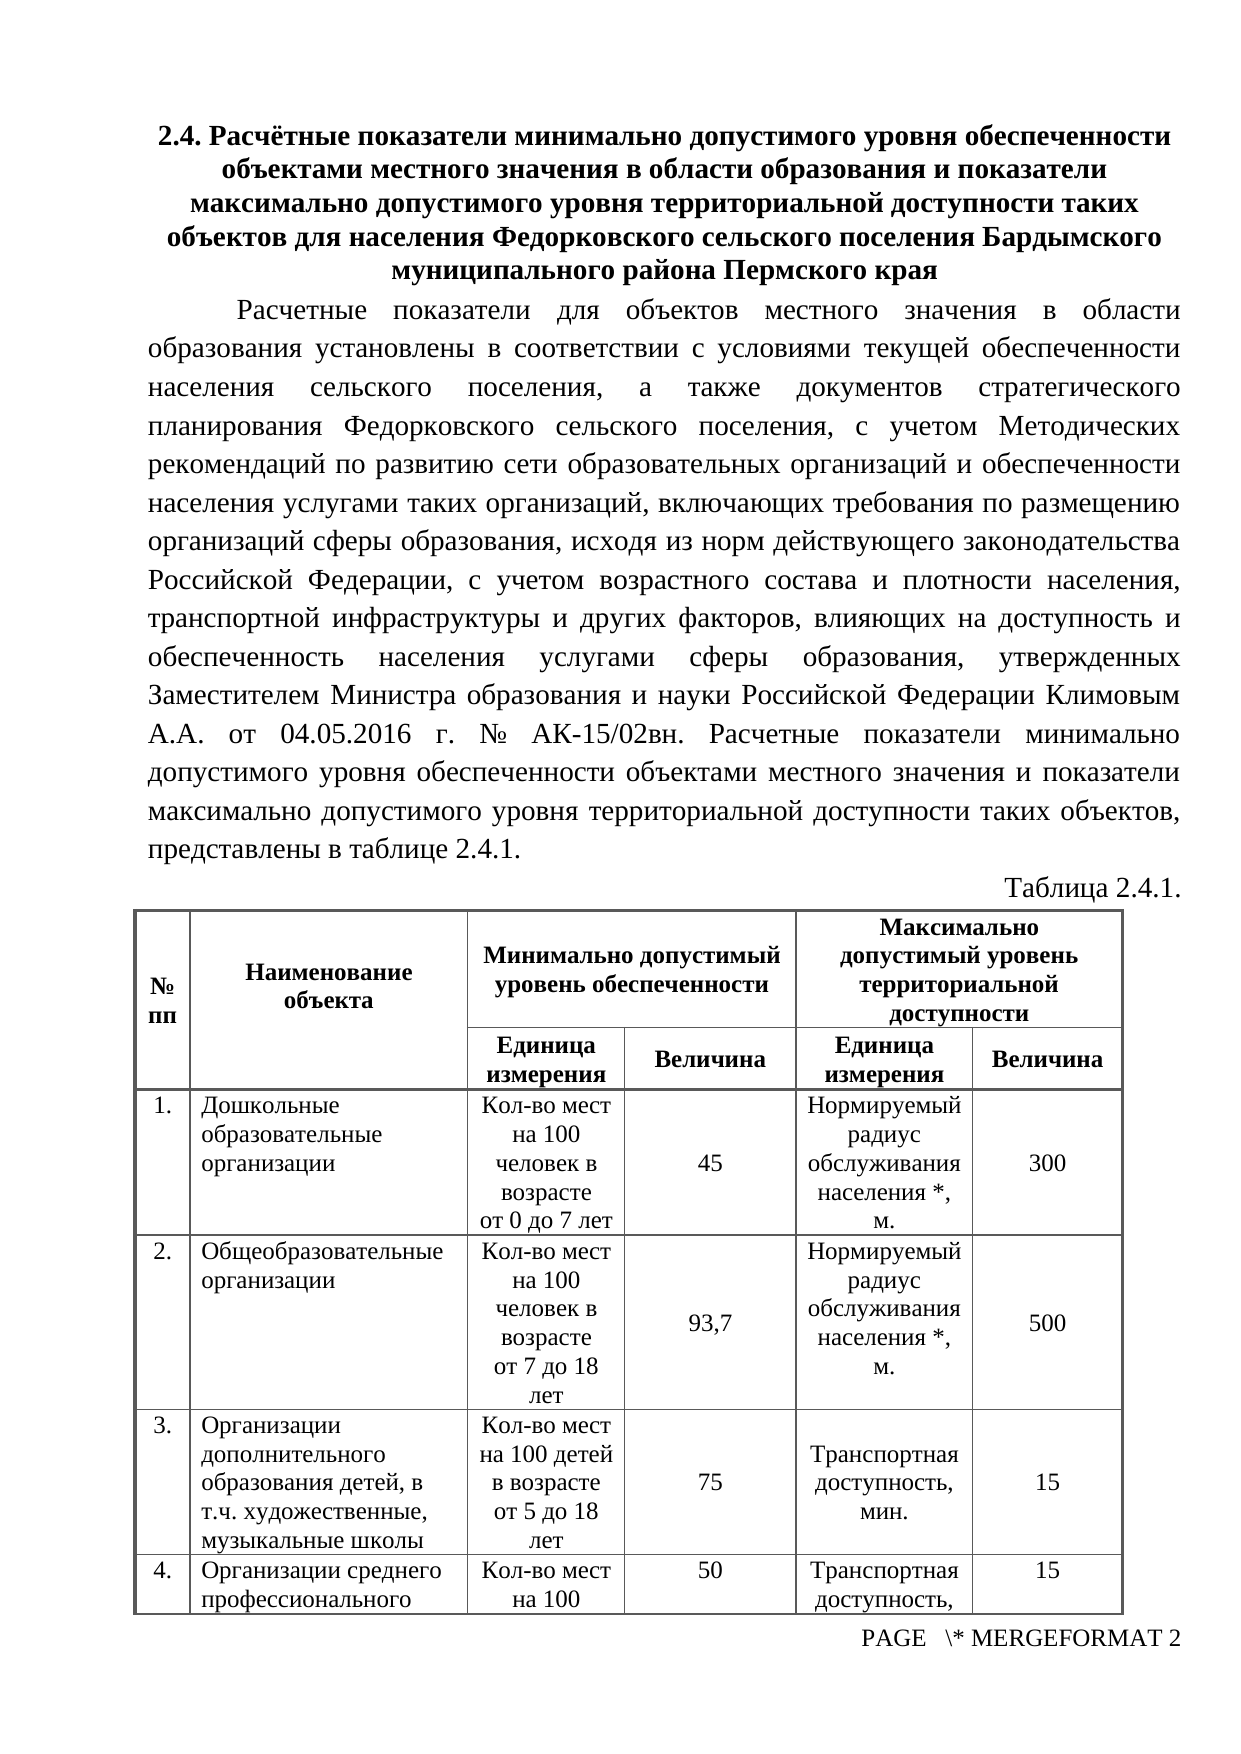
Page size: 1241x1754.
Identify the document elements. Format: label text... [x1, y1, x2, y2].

table_cell 1. [137, 1091, 189, 1234]
table_cell Нормируемый радиус обслуживания населения *, м. [797, 1236, 972, 1408]
table_cell Общеобразовательные организации [191, 1236, 467, 1408]
table_cell 75 [625, 1410, 795, 1554]
table_header Наименование объекта [191, 912, 467, 1087]
table_cell Величина [973, 1028, 1121, 1087]
table_cell 3. [137, 1410, 189, 1554]
table_cell 2. [137, 1236, 189, 1408]
table_cell Величина [625, 1028, 795, 1087]
table_cell 4. [137, 1555, 189, 1613]
table_cell Нормируемый радиус обслуживания населения *, м. [797, 1091, 972, 1234]
text Таблица 2.4.1. [148, 870, 1181, 904]
table_cell Единица измерения [797, 1028, 972, 1087]
table_header Минимально допустимый уровень обеспеченности [468, 912, 795, 1027]
table_cell Кол-во мест на 100 человек в возрасте от 0 до 7 лет [468, 1091, 624, 1234]
table_cell Организации дополнительного образования детей, в т.ч. художественные, музыкальные школы [191, 1410, 467, 1554]
table_header Максимально допустимый уровень территориальной доступности [797, 912, 1121, 1027]
table_cell Дошкольные образовательные организации [191, 1091, 467, 1234]
table_cell 93,7 [625, 1236, 795, 1408]
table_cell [191, 1555, 467, 1613]
table_cell Единица измерения [468, 1028, 624, 1087]
table_cell 15 [973, 1410, 1121, 1554]
text Расчетные показатели для объектов местного значения в области образования установлены в соответствии с условиями текущей обеспеченности населения сельского поселения, а также документов стратегического планирования Федорковского сельского поселения, с учетом Методических рекомендаций по развитию сети образовательных организаций и обеспеченности населения услугами таких организаций, включающих требования по размещению организаций сферы образования, исходя из норм действующего законодательства Российской Федерации, с учетом возрастного состава и плотности населения, транспортной инфраструктуры и других факторов, влияющих на доступность и обеспеченность населения услугами сферы образования, утвержденных Заместителем Министра образования и науки Российской Федерации Климовым А.А. от 04.05.2016 г. № АК-15/02вн. Расчетные показатели минимально допустимого уровня обеспеченности объектами местного значения и показатели максимально допустимого уровня территориальной доступности таких объектов, представлены в таблице 2.4.1. [148, 292, 1181, 865]
table_cell 50 [625, 1555, 795, 1613]
table_cell Кол-во мест на 100 человек в возрасте от 7 до 18 лет [468, 1236, 624, 1408]
table_cell Транспортная доступность, мин. [797, 1410, 972, 1554]
subtitle 2.4. Расчётные показатели минимально допустимого уровня обеспеченности объектами местного значения в области образования и показатели максимально допустимого уровня территориальной доступности таких объектов для населения Федорковского сельского поселения Бардымского муниципального района Пермского края [148, 118, 1181, 286]
table_cell 500 [973, 1236, 1121, 1408]
table_cell 15 [973, 1555, 1121, 1613]
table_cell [468, 1555, 624, 1613]
table_header № пп [137, 912, 189, 1087]
table_cell Кол-во мест на 100 детей в возрасте от 5 до 18 лет [468, 1410, 624, 1554]
table_cell 300 [973, 1091, 1121, 1234]
table_cell 45 [625, 1091, 795, 1234]
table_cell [797, 1555, 972, 1613]
